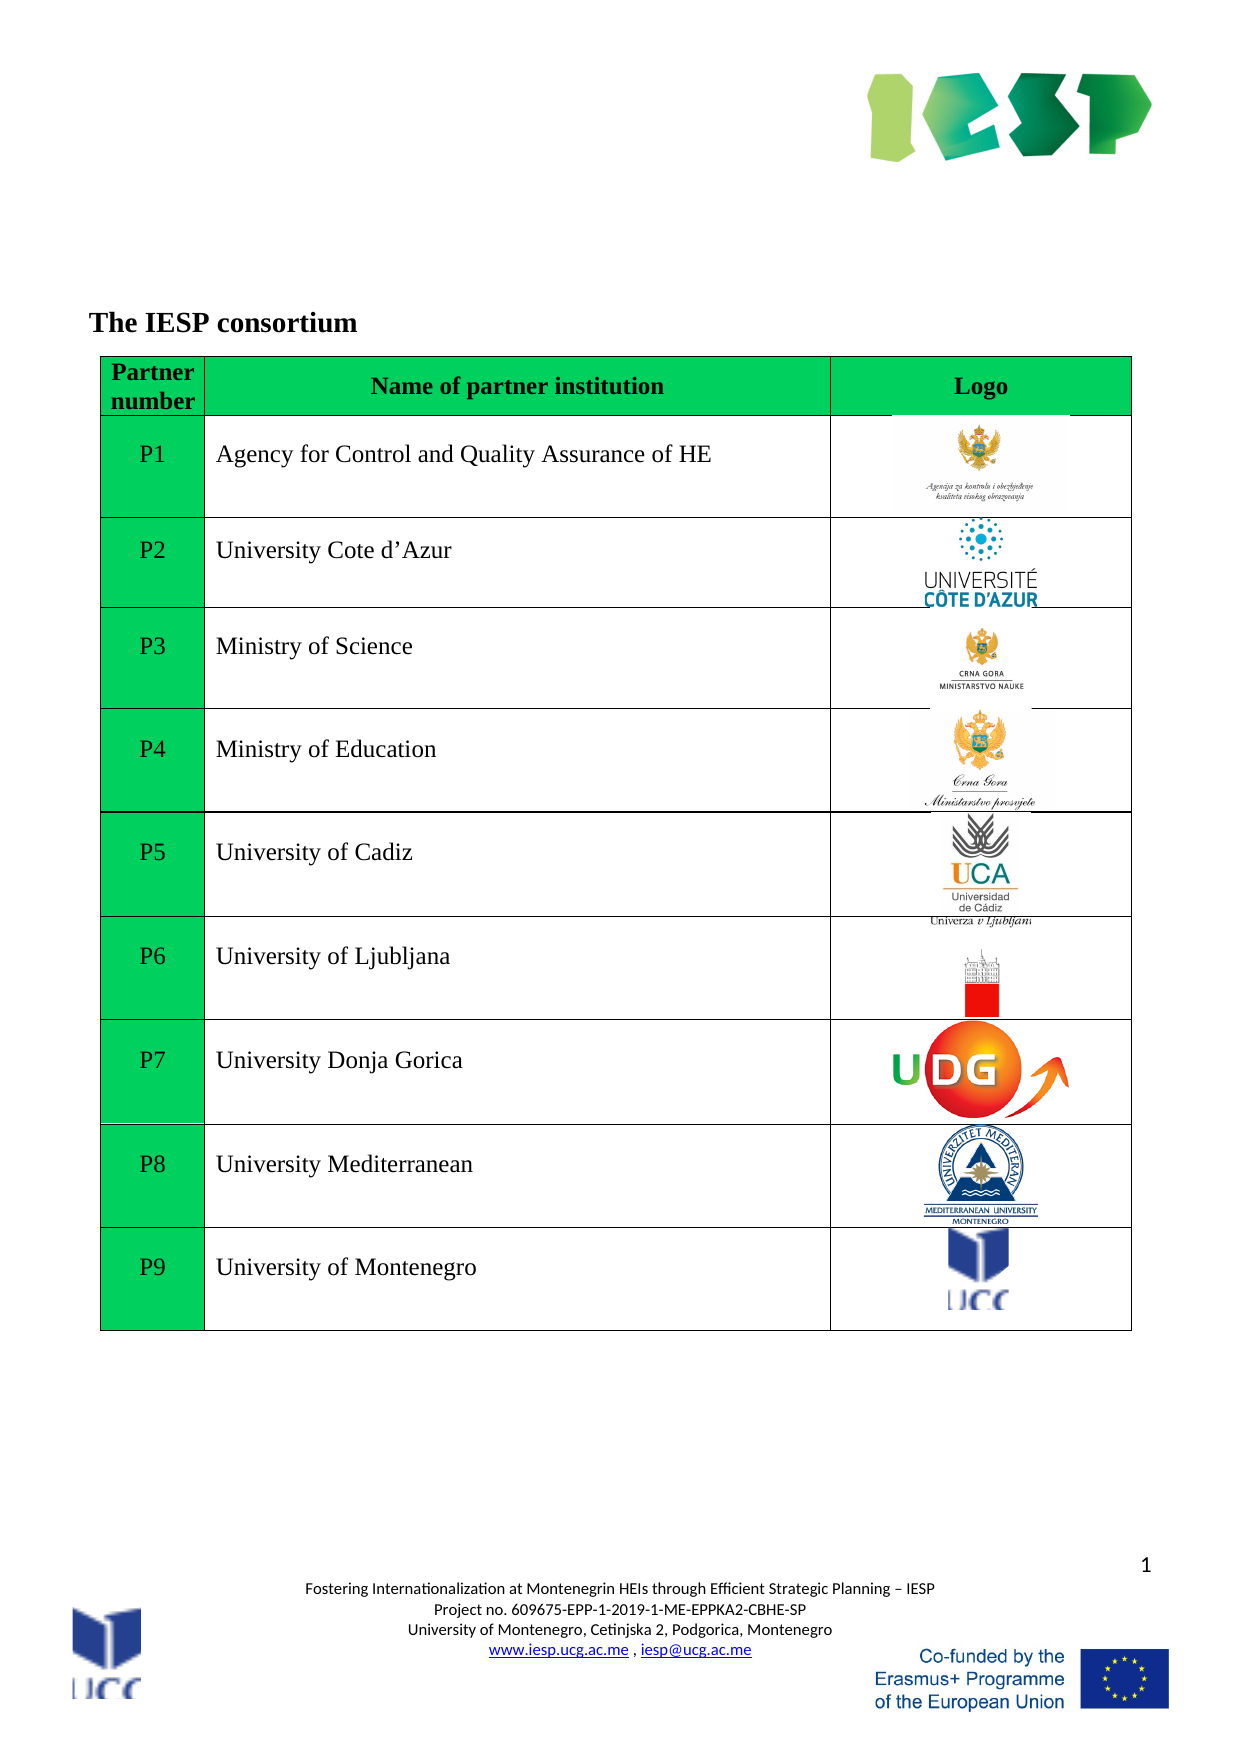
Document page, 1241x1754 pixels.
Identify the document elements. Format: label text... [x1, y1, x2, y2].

picture [892, 1020, 1070, 1119]
picture [931, 812, 1031, 913]
table_cell P9 [101, 1228, 204, 1330]
table_cell P7 [101, 1020, 204, 1123]
subtitle The IESP consortium [89, 305, 1152, 338]
table_cell [831, 1125, 1131, 1227]
table_cell [831, 709, 907, 811]
table_cell P8 [101, 1125, 204, 1227]
table_cell Ministry of Education [205, 709, 830, 811]
table_cell Ministry of Science [205, 608, 830, 708]
table_header Name of partner institution [205, 357, 830, 415]
picture [930, 917, 1032, 1017]
table_cell P2 [101, 518, 204, 607]
table_cell [831, 608, 930, 708]
table_cell [1055, 709, 1131, 811]
table_cell P5 [101, 813, 204, 916]
table_cell Agency for Control and Quality Assurance of HE [205, 416, 830, 517]
table_cell University of Ljubljana [205, 917, 830, 1019]
picture [923, 1124, 1038, 1224]
table_cell P6 [101, 917, 204, 1019]
table_cell University Donja Gorica [205, 1020, 830, 1123]
picture [907, 517, 1055, 811]
table_cell University Cote d’Azur [205, 518, 830, 607]
table_header Logo [831, 357, 1131, 415]
picture [867, 73, 1152, 162]
table_cell [831, 813, 1131, 916]
table_cell [831, 518, 924, 607]
table_cell [831, 1020, 1131, 1123]
table_cell P3 [101, 608, 204, 708]
table_cell P4 [101, 709, 204, 811]
table_cell [1038, 518, 1131, 607]
table_cell University Mediterranean [205, 1125, 830, 1227]
table_cell P1 [101, 416, 204, 517]
picture [857, 1631, 1184, 1725]
table_cell University of Montenegro [205, 1228, 830, 1330]
table_cell [831, 917, 1131, 1019]
table_cell [1032, 608, 1131, 708]
table_cell University of Cadiz [205, 813, 830, 916]
table_header Partner number [101, 357, 204, 415]
table_cell [831, 1228, 1131, 1330]
picture [891, 415, 1071, 513]
table_cell [831, 416, 1131, 517]
